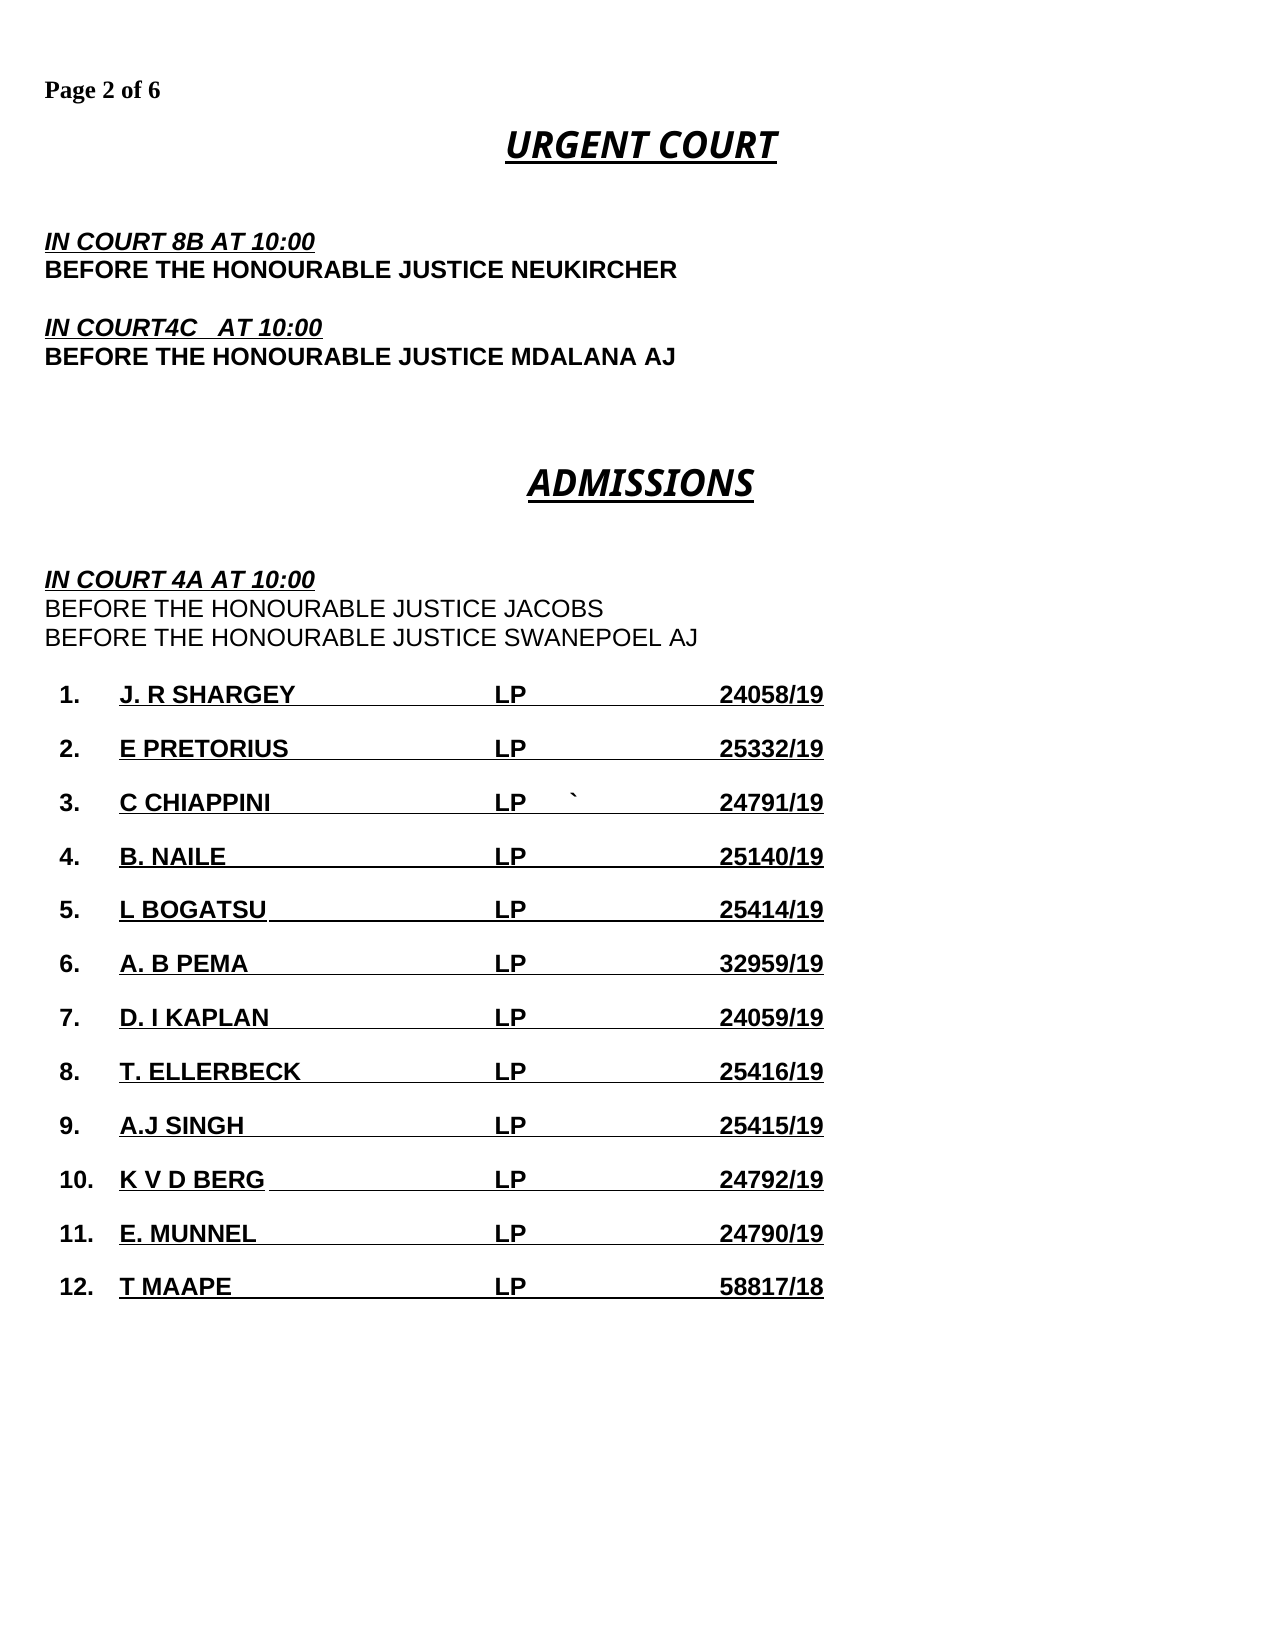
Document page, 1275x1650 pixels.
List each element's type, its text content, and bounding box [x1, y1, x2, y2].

list L BOGATSU LP 25414/19 [59, 895, 1237, 924]
list E PRETORIUS LP 25332/19 [59, 734, 1237, 763]
list T MAAPE LP 58817/18 [59, 1272, 1237, 1301]
list B. NAILE LP 25140/19 [59, 842, 1237, 870]
subtitle URGENT COURT [44, 118, 1237, 169]
text BEFORE THE HONOURABLE JUSTICE MDALANA AJ [44, 342, 1237, 371]
text BEFORE THE HONOURABLE JUSTICE SWANEPOEL AJ [44, 622, 1237, 651]
text IN COURT 8B AT 10:00 [44, 227, 1237, 256]
text IN COURT4C AT 10:00 [44, 313, 1237, 342]
text BEFORE THE HONOURABLE JUSTICE JACOBS [44, 594, 1237, 622]
text BEFORE THE HONOURABLE JUSTICE NEUKIRCHER [44, 256, 1237, 284]
list A. B PEMA LP 32959/19 [59, 949, 1237, 978]
text IN COURT 4A AT 10:00 [44, 565, 1237, 594]
list C CHIAPPINI LP ` 24791/19 [59, 788, 1237, 816]
list D. I KAPLAN LP 24059/19 [59, 1003, 1237, 1032]
list T. ELLERBECK LP 25416/19 [59, 1057, 1237, 1086]
list J. R SHARGEY LP 24058/19 [59, 680, 1237, 709]
list K V D BERG LP 24792/19 [59, 1165, 1237, 1193]
list E. MUNNEL LP 24790/19 [59, 1218, 1237, 1247]
text ADMISSIONS [44, 457, 1237, 508]
list A.J SINGH LP 25415/19 [59, 1111, 1237, 1139]
